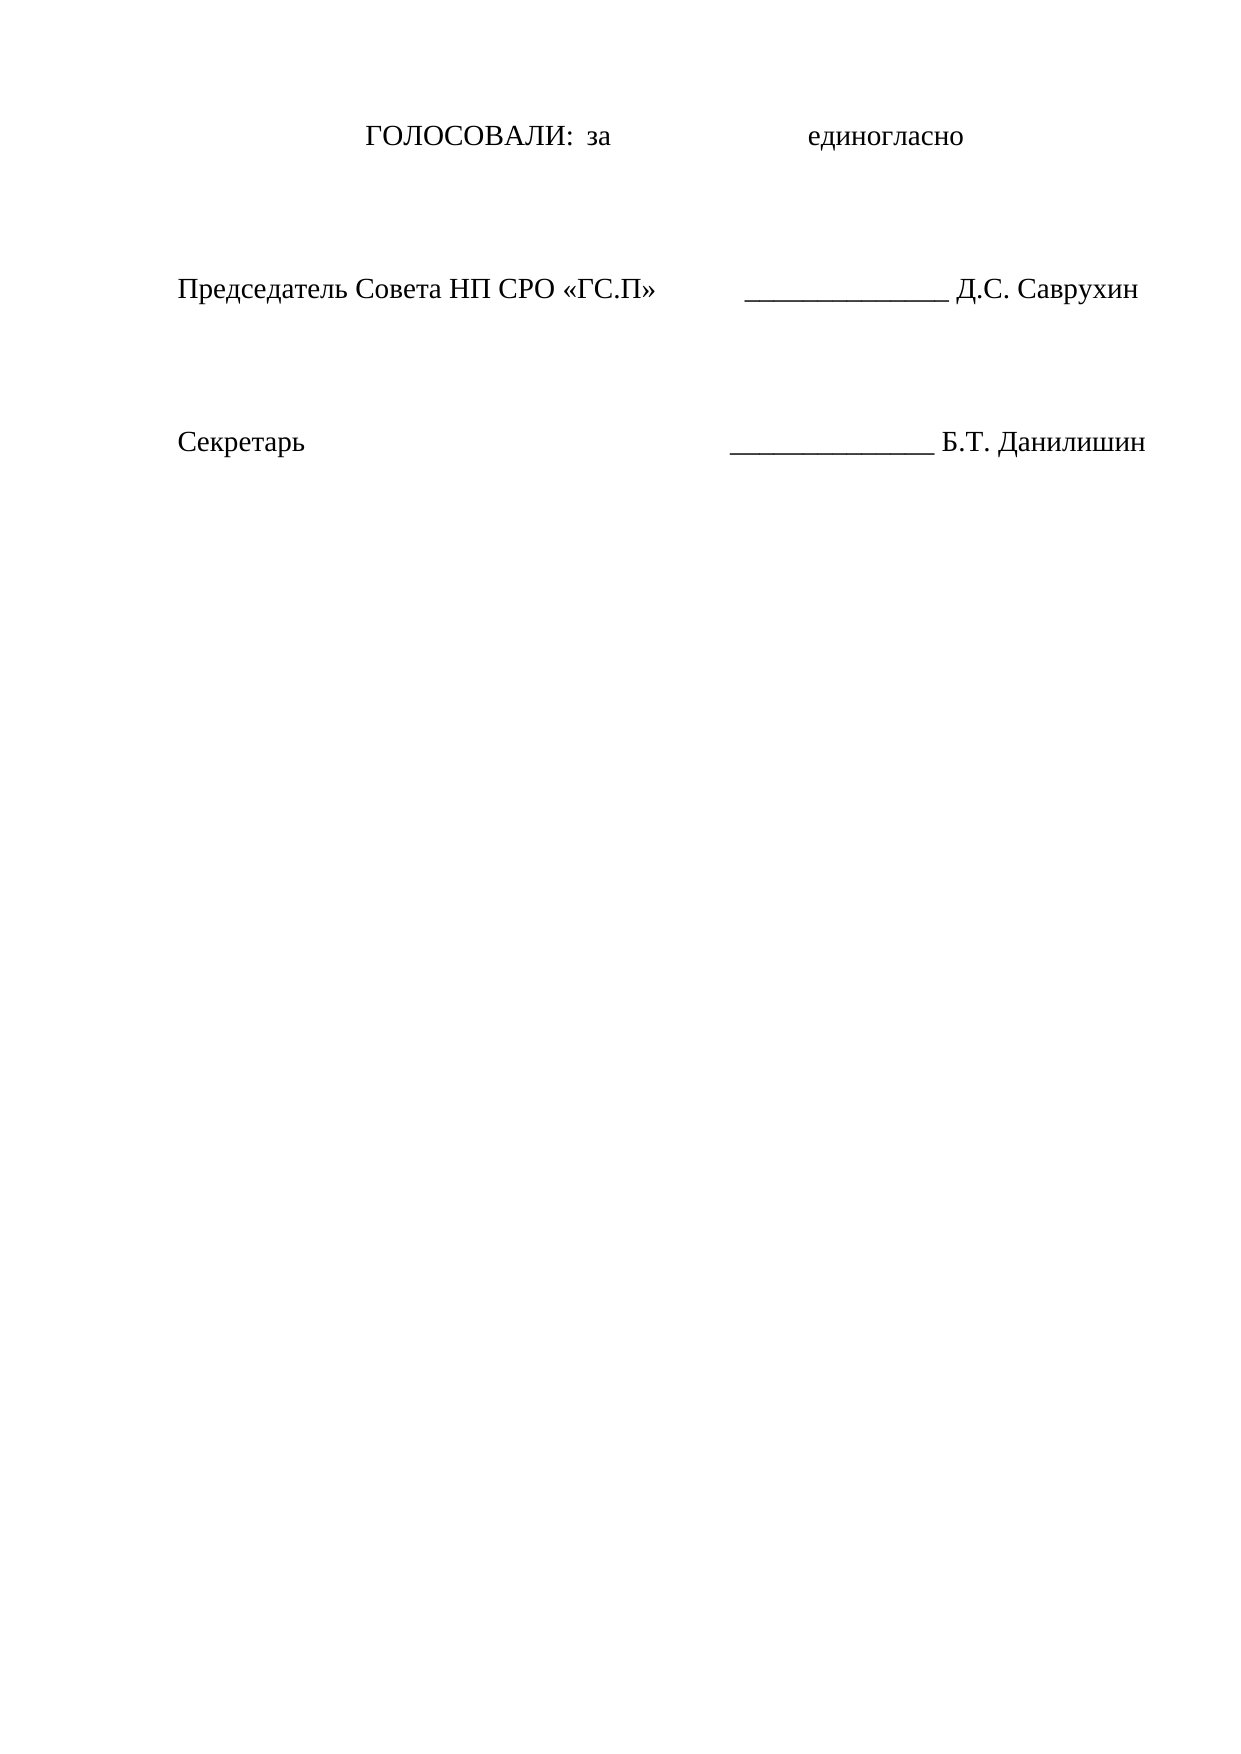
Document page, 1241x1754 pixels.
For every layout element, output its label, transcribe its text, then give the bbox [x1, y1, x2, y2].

text Секретарь ______________ Б.Т. Данилишин [177, 424, 1152, 458]
text Председатель Совета НП СРО «ГС.П» ______________ Д.С. Саврухин [177, 271, 1152, 305]
text ГОЛОСОВАЛИ: за единогласно [177, 118, 1152, 152]
